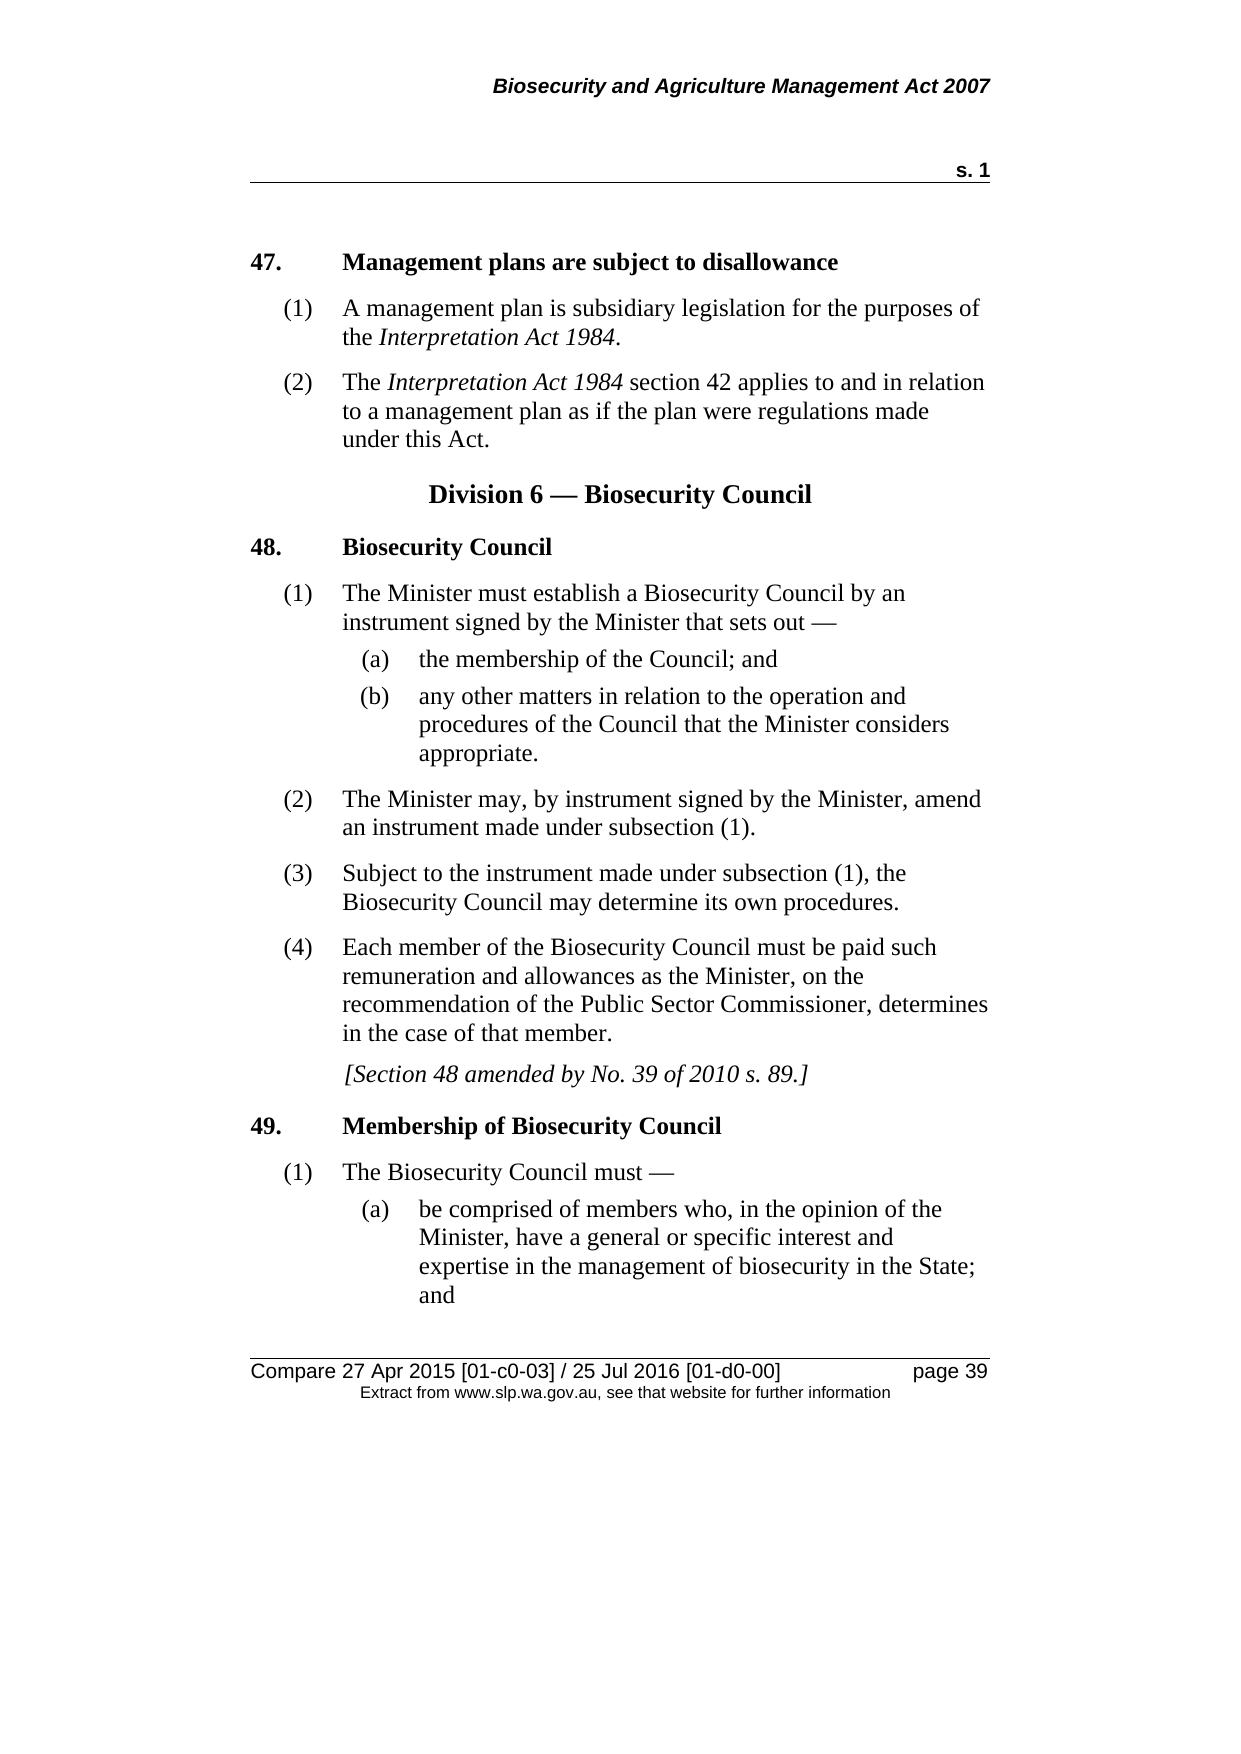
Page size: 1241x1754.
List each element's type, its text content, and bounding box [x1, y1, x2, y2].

text (2) The Minister may, by instrument signed by the Minister, amend an instrument made under subsection (1). [250, 784, 990, 841]
subtitle 48. Biosecurity Council [250, 532, 990, 561]
text (1) A management plan is subsidiary legislation for the purposes of the Interpretation Act 1984. [250, 293, 990, 350]
text (a) be comprised of members who, in the opinion of the Minister, have a general or specific interest and expertise in the management of biosecurity in the State; and [250, 1194, 990, 1309]
text (1) The Minister must establish a Biosecurity Council by an instrument signed by the Minister that sets out — [250, 578, 990, 635]
text (3) Subject to the instrument made under subsection (1), the Biosecurity Council may determine its own procedures. [250, 858, 990, 915]
text (b) any other matters in relation to the operation and procedures of the Council that the Minister considers appropriate. [250, 681, 990, 767]
text (1) The Biosecurity Council must — [250, 1157, 990, 1185]
text (4) Each member of the Biosecurity Council must be paid such remuneration and allowances as the Minister, on the recommendation of the Public Sector Commissioner, determines in the case of that member. [250, 932, 990, 1047]
subtitle 49. Membership of Biosecurity Council [250, 1111, 990, 1140]
subtitle 47. Management plans are subject to disallowance [250, 247, 990, 276]
text (2) The Interpretation Act 1984 section 42 applies to and in relation to a management plan as if the plan were regulations made under this Act. [250, 367, 990, 453]
text [Section 48 amended by No. 39 of 2010 s. 89.] [250, 1059, 990, 1088]
subtitle Division 6 — Biosecurity Council [250, 478, 990, 509]
text (a) the membership of the Council; and [250, 644, 990, 672]
